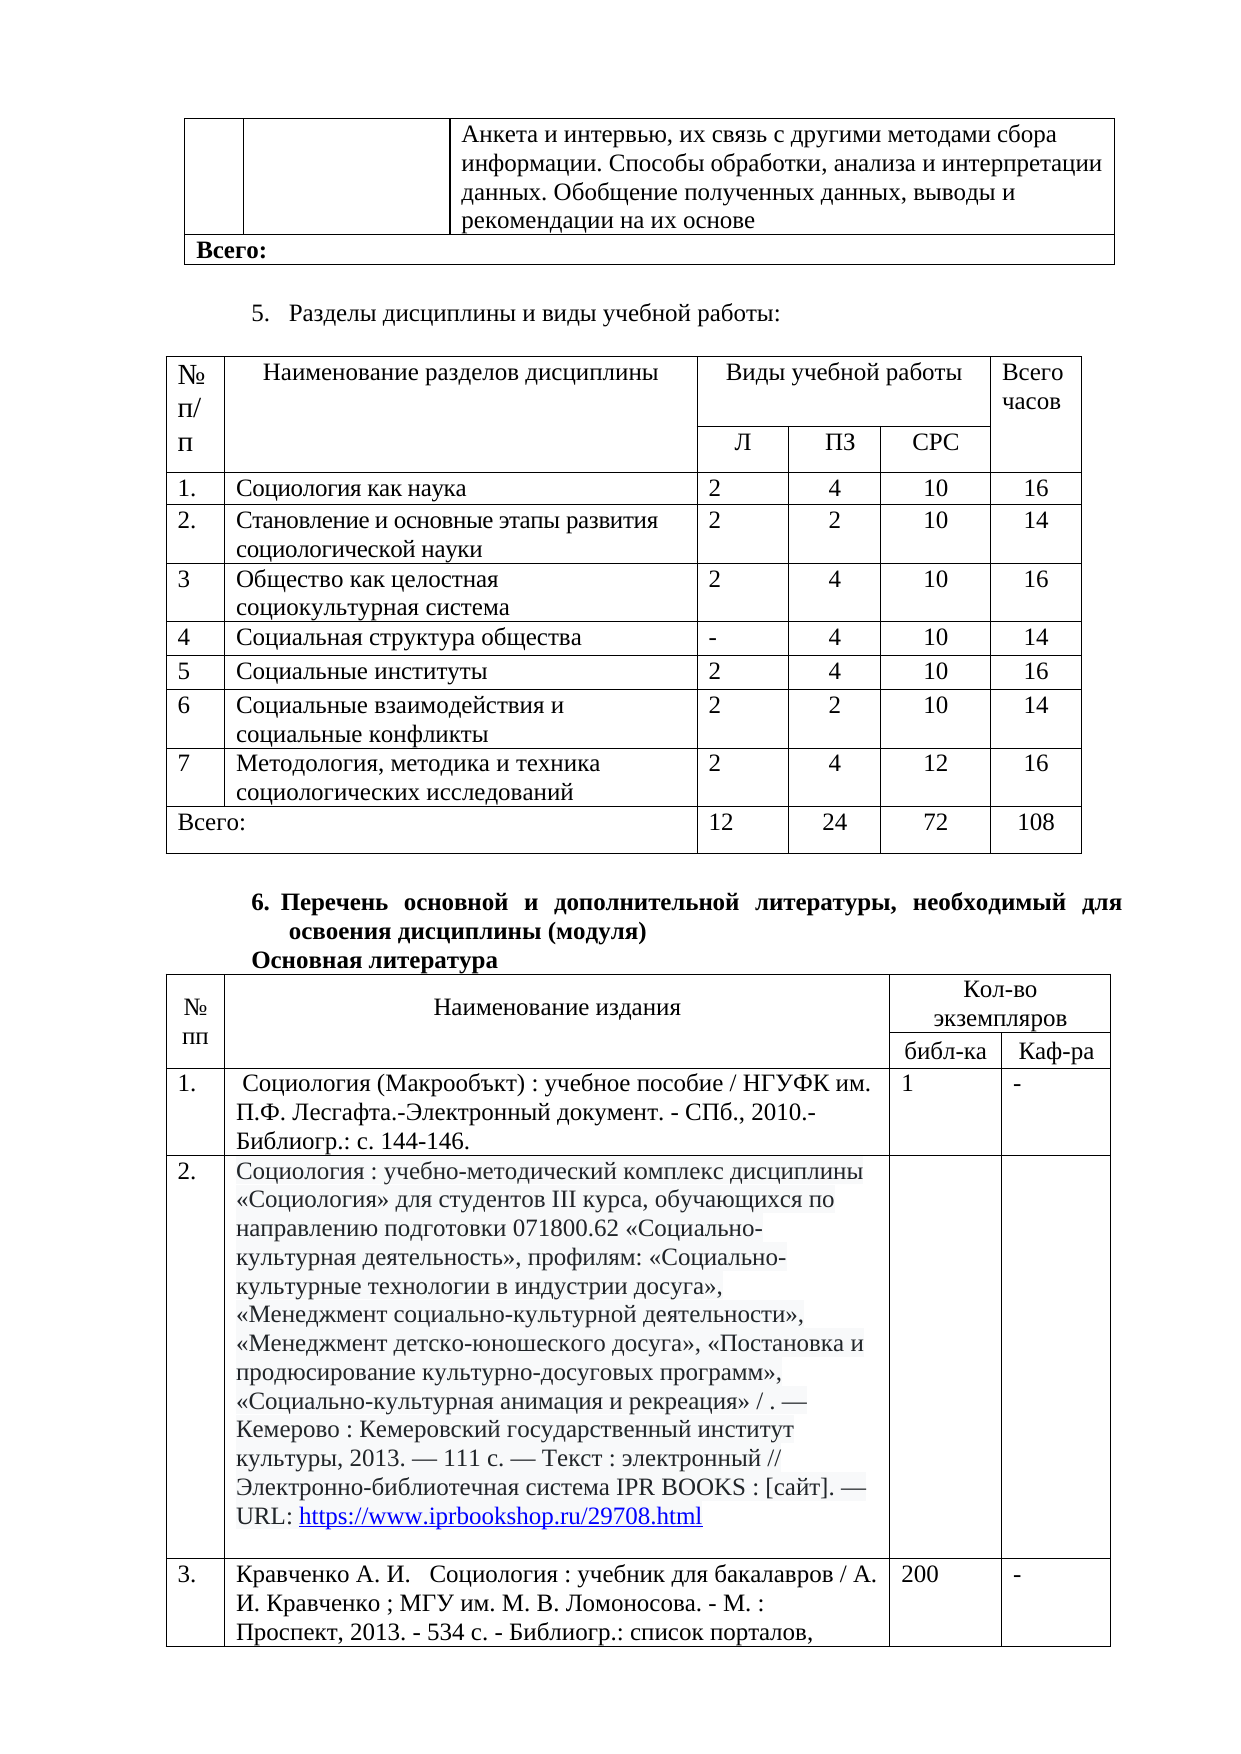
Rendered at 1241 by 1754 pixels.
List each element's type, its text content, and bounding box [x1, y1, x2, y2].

table_cell библ-ка [890, 1033, 1001, 1067]
table_cell - [1002, 1559, 1110, 1646]
table_header Виды учебной работы [698, 357, 990, 426]
table_cell 10 [881, 622, 990, 655]
table_header Наименование разделов дисциплины [225, 357, 697, 472]
table_cell 4 [789, 564, 880, 621]
table_cell - [1002, 1069, 1110, 1155]
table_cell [225, 1559, 889, 1646]
table_cell 4 [789, 749, 880, 806]
table_cell Социология как наука [225, 473, 697, 504]
table_cell 10 [881, 564, 990, 621]
table_header Кол-во экземпляров [890, 975, 1110, 1032]
table_cell Л [698, 427, 788, 472]
table_cell 2 [698, 656, 788, 689]
table_cell Социальные взаимодействия и социальные конфликты [225, 690, 697, 747]
table_cell 16 [991, 749, 1081, 806]
table_cell 16 [991, 564, 1081, 621]
table_cell 12 [881, 749, 990, 806]
table_cell Общество как целостная социокультурная система [225, 564, 697, 621]
table_cell 6 [167, 690, 224, 747]
table_header Наименование издания [225, 975, 889, 1067]
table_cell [244, 119, 449, 234]
table_cell 3 [167, 564, 224, 621]
table_cell 72 [881, 807, 990, 853]
table_cell ПЗ [789, 427, 880, 472]
table_cell 2 [698, 473, 788, 504]
table_header № п/п [167, 357, 224, 472]
table_cell 4 [789, 656, 880, 689]
table_cell 14 [991, 505, 1081, 563]
table_cell [167, 1156, 224, 1558]
table_cell Методология, методика и техника социологических исследований [225, 749, 697, 806]
list Перечень основной и дополнительной литературы, необходимый для освоения дисциплины (модуля) [251, 887, 1122, 945]
table_cell Всего: [167, 807, 697, 853]
table_cell 7 [185, 119, 243, 234]
table_cell 2. [167, 505, 224, 563]
table_cell 10 [881, 656, 990, 689]
table_cell 4 [789, 622, 880, 655]
table_cell 14 [991, 690, 1081, 747]
table_cell 24 [789, 807, 880, 853]
table_cell 2 [698, 564, 788, 621]
table_cell [167, 1069, 224, 1155]
table_cell 1. [167, 473, 224, 504]
table_header № пп [167, 975, 224, 1067]
table_cell 7 [167, 749, 224, 806]
table_cell 14 [991, 622, 1081, 655]
table_cell 2 [698, 749, 788, 806]
table_header Всего часов [991, 357, 1081, 472]
table_cell 2 [698, 690, 788, 747]
table_cell 2 [698, 505, 788, 563]
list Разделы дисциплины и виды учебной работы: [251, 298, 1122, 327]
table_cell 4 [167, 622, 224, 655]
table_cell 16 [991, 656, 1081, 689]
table_cell Социальные институты [225, 656, 697, 689]
table_cell 5 [167, 656, 224, 689]
table_cell Всего: [185, 235, 1114, 264]
text Основная литература [177, 945, 1122, 973]
table_cell 2 [789, 505, 880, 563]
table_cell Становление и основные этапы развития социологической науки [225, 505, 697, 563]
table_cell 10 [881, 505, 990, 563]
table_cell [890, 1156, 1001, 1558]
table_cell 2 [789, 690, 880, 747]
table_cell 16 [991, 473, 1081, 504]
table_cell Социология (Макрообъкт) : учебное пособие / НГУФК им. П.Ф. Лесгафта.-Электронный документ. - СПб., 2010.-Библиогр.: с. 144-146. [225, 1069, 889, 1155]
table_cell - [698, 622, 788, 655]
table_cell 10 [881, 690, 990, 747]
table_cell Социология : учебно-методический комплекс дисциплины «Социология» для студентов III курса, обучающихся по направлению подготовки 071800.62 «Социально-культурная деятельность», профилям: «Социально-культурные технологии в индустрии досуга», «Менеджмент социально-культурной деятельности», «Менеджмент детско-юношеского досуга», «Постановка и продюсирование культурно-досуговых программ», «Социально-культурная анимация и рекреация» / . — Кемерово : Кемеровский государственный институт культуры, 2013. — 111 c. — Текст : электронный // Электронно-библиотечная система IPR BOOKS : [сайт]. — URL: https://www.iprbookshop.ru/29708.html [225, 1156, 889, 1558]
table_cell 108 [991, 807, 1081, 853]
table_cell [1002, 1156, 1110, 1558]
table_cell 12 [698, 807, 788, 853]
table_cell 4 [789, 473, 880, 504]
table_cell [451, 119, 1114, 234]
table_cell [167, 1559, 224, 1646]
table_cell Социальная структура общества [225, 622, 697, 655]
table_cell 10 [881, 473, 990, 504]
table_cell 200 [890, 1559, 1001, 1646]
table_cell 1 [890, 1069, 1001, 1155]
table_cell Каф-ра [1002, 1033, 1110, 1067]
table_cell СРС [881, 427, 990, 472]
